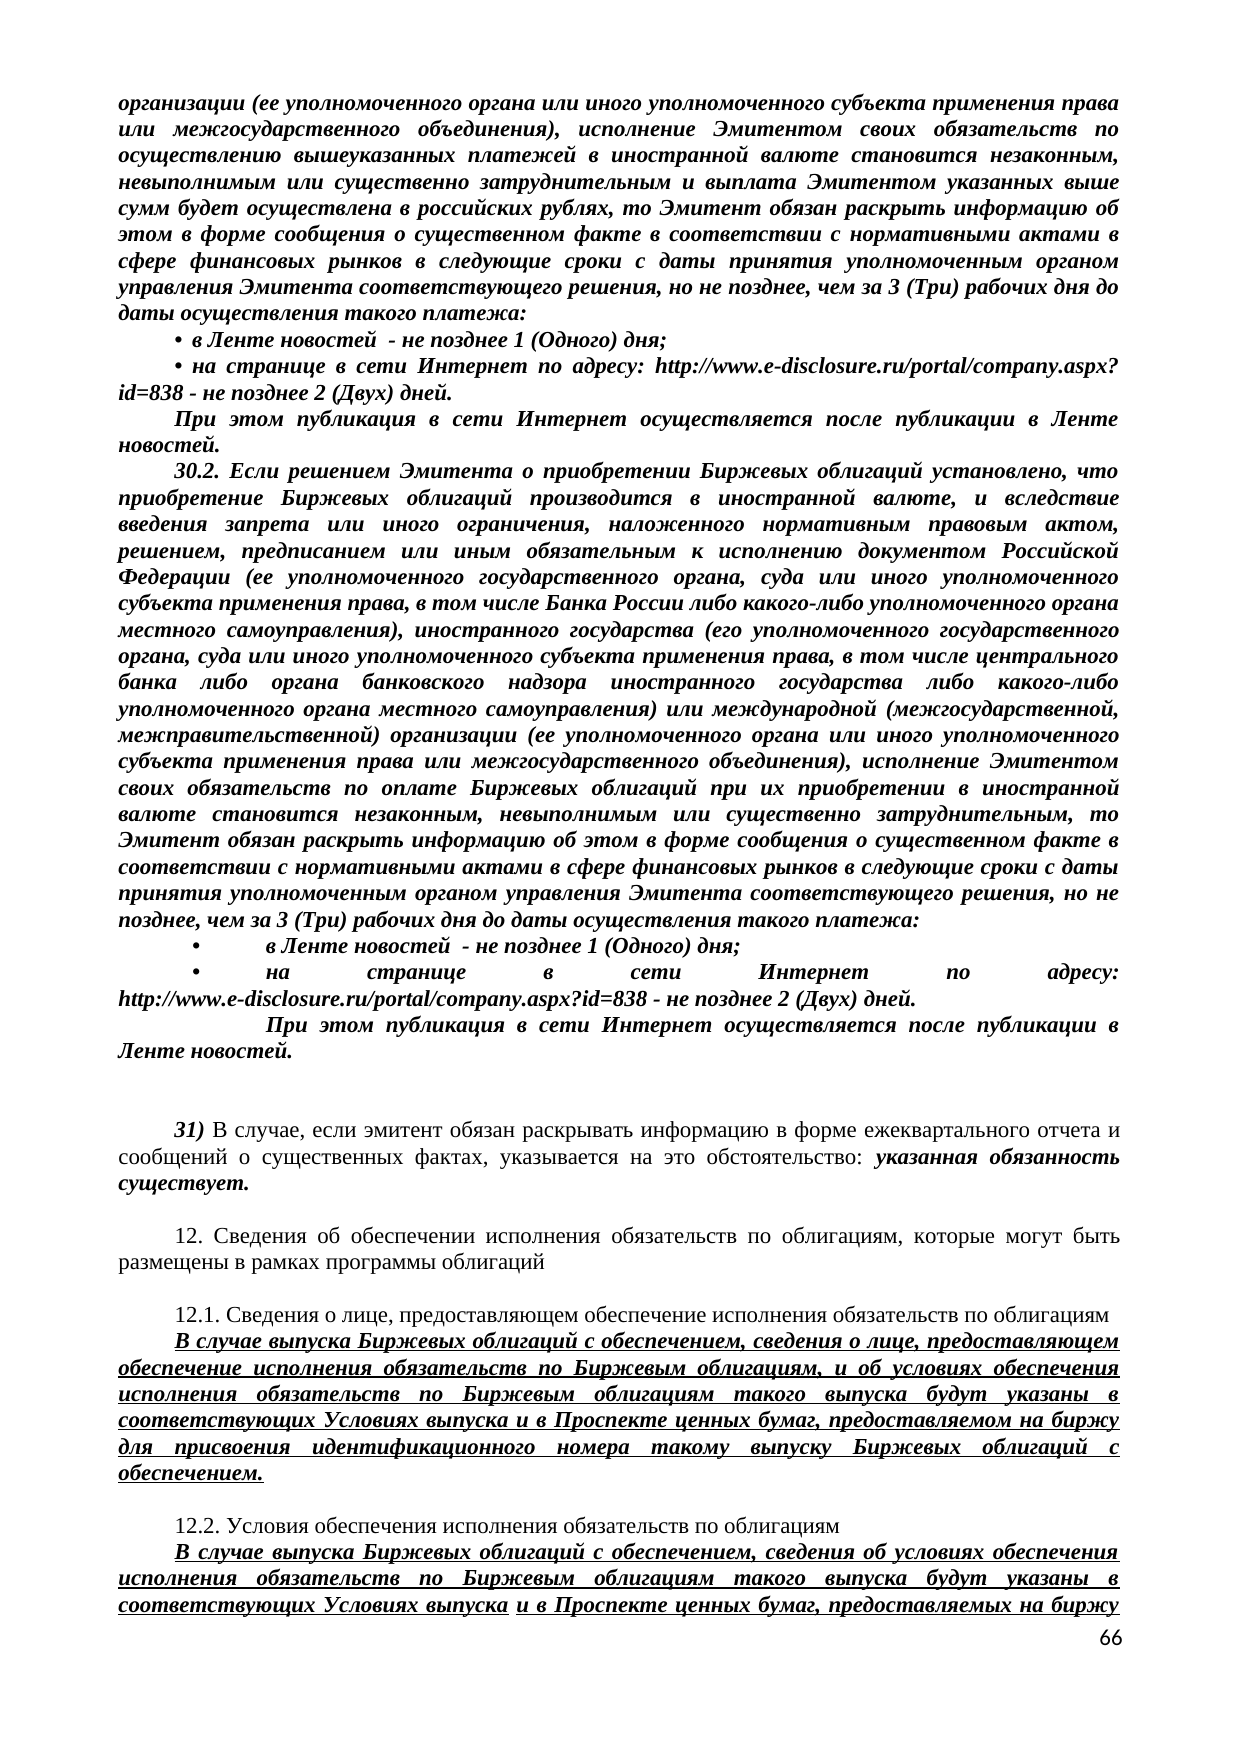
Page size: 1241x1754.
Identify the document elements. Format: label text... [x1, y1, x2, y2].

text В случае выпуска Биржевых облигаций с обеспечением, сведения о лице, предоставляющем обеспечение исполнения обязательств по Биржевым облигациям, и об условиях обеспечения исполнения обязательств по Биржевым облигациям такого выпуска будут указаны в соответствующих Условиях выпуска и в Проспекте ценных бумаг, предоставляемом на биржу для присвоения идентификационного номера такому выпуску Биржевых облигаций с обеспечением. [118, 1327, 1122, 1485]
text 12.1. Сведения о лице, предоставляющем обеспечение исполнения обязательств по облигациям [118, 1301, 1122, 1327]
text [118, 1538, 1122, 1617]
text 30.2. Если решением Эмитента о приобретении Биржевых облигаций установлено, что приобретение Биржевых облигаций производится в иностранной валюте, и вследствие введения запрета или иного ограничения, наложенного нормативным правовым актом, решением, предписанием или иным обязательным к исполнению документом Российской Федерации (ее уполномоченного государственного органа, суда или иного уполномоченного субъекта применения права, в том числе Банка России либо какого-либо уполномоченного органа местного самоуправления), иностранного государства (его уполномоченного государственного органа, суда или иного уполномоченного субъекта применения права, в том числе центрального банка либо органа банковского надзора иностранного государства либо какого-либо уполномоченного органа местного самоуправления) или международной (межгосударственной, межправительственной) организации (ее уполномоченного органа или иного уполномоченного субъекта применения права или межгосударственного объединения), исполнение Эмитентом своих обязательств по оплате Биржевых облигаций при их приобретении в иностранной валюте становится незаконным, невыполнимым или существенно затруднительным, то Эмитент обязан раскрыть информацию об этом в форме сообщения о существенном факте в соответствии с нормативными актами в сфере финансовых рынков в следующие сроки с даты принятия уполномоченным органом управления Эмитента соответствующего решения, но не позднее, чем за 3 (Три) рабочих дня до даты осуществления такого платежа: [118, 458, 1122, 932]
text • на странице в сети Интернет по адресу: http://www.e-disclosure.ru/portal/company.aspx?id=838 - не позднее 2 (Двух) дней. [118, 958, 1122, 1011]
text 31) В случае, если эмитент обязан раскрывать информацию в форме ежеквартального отчета и сообщений о существенных фактах, указывается на это обстоятельство: указанная обязанность существует. [118, 1116, 1122, 1196]
text При этом публикация в сети Интернет осуществляется после публикации в Ленте новостей. [118, 405, 1122, 458]
text • на странице в сети Интернет по адресу: http://www.e-disclosure.ru/portal/company.aspx?id=838 - не позднее 2 (Двух) дней. [118, 352, 1122, 405]
text При этом публикация в сети Интернет осуществляется после публикации в Ленте новостей. [118, 1011, 1122, 1064]
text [118, 89, 1122, 326]
text • в Ленте новостей - не позднее 1 (Одного) дня; [118, 326, 1122, 352]
text 12.2. Условия обеспечения исполнения обязательств по облигациям [118, 1512, 1122, 1538]
text • в Ленте новостей - не позднее 1 (Одного) дня; [118, 932, 1122, 958]
text 12. Сведения об обеспечении исполнения обязательств по облигациям, которые могут быть размещены в рамках программы облигаций [118, 1222, 1122, 1274]
